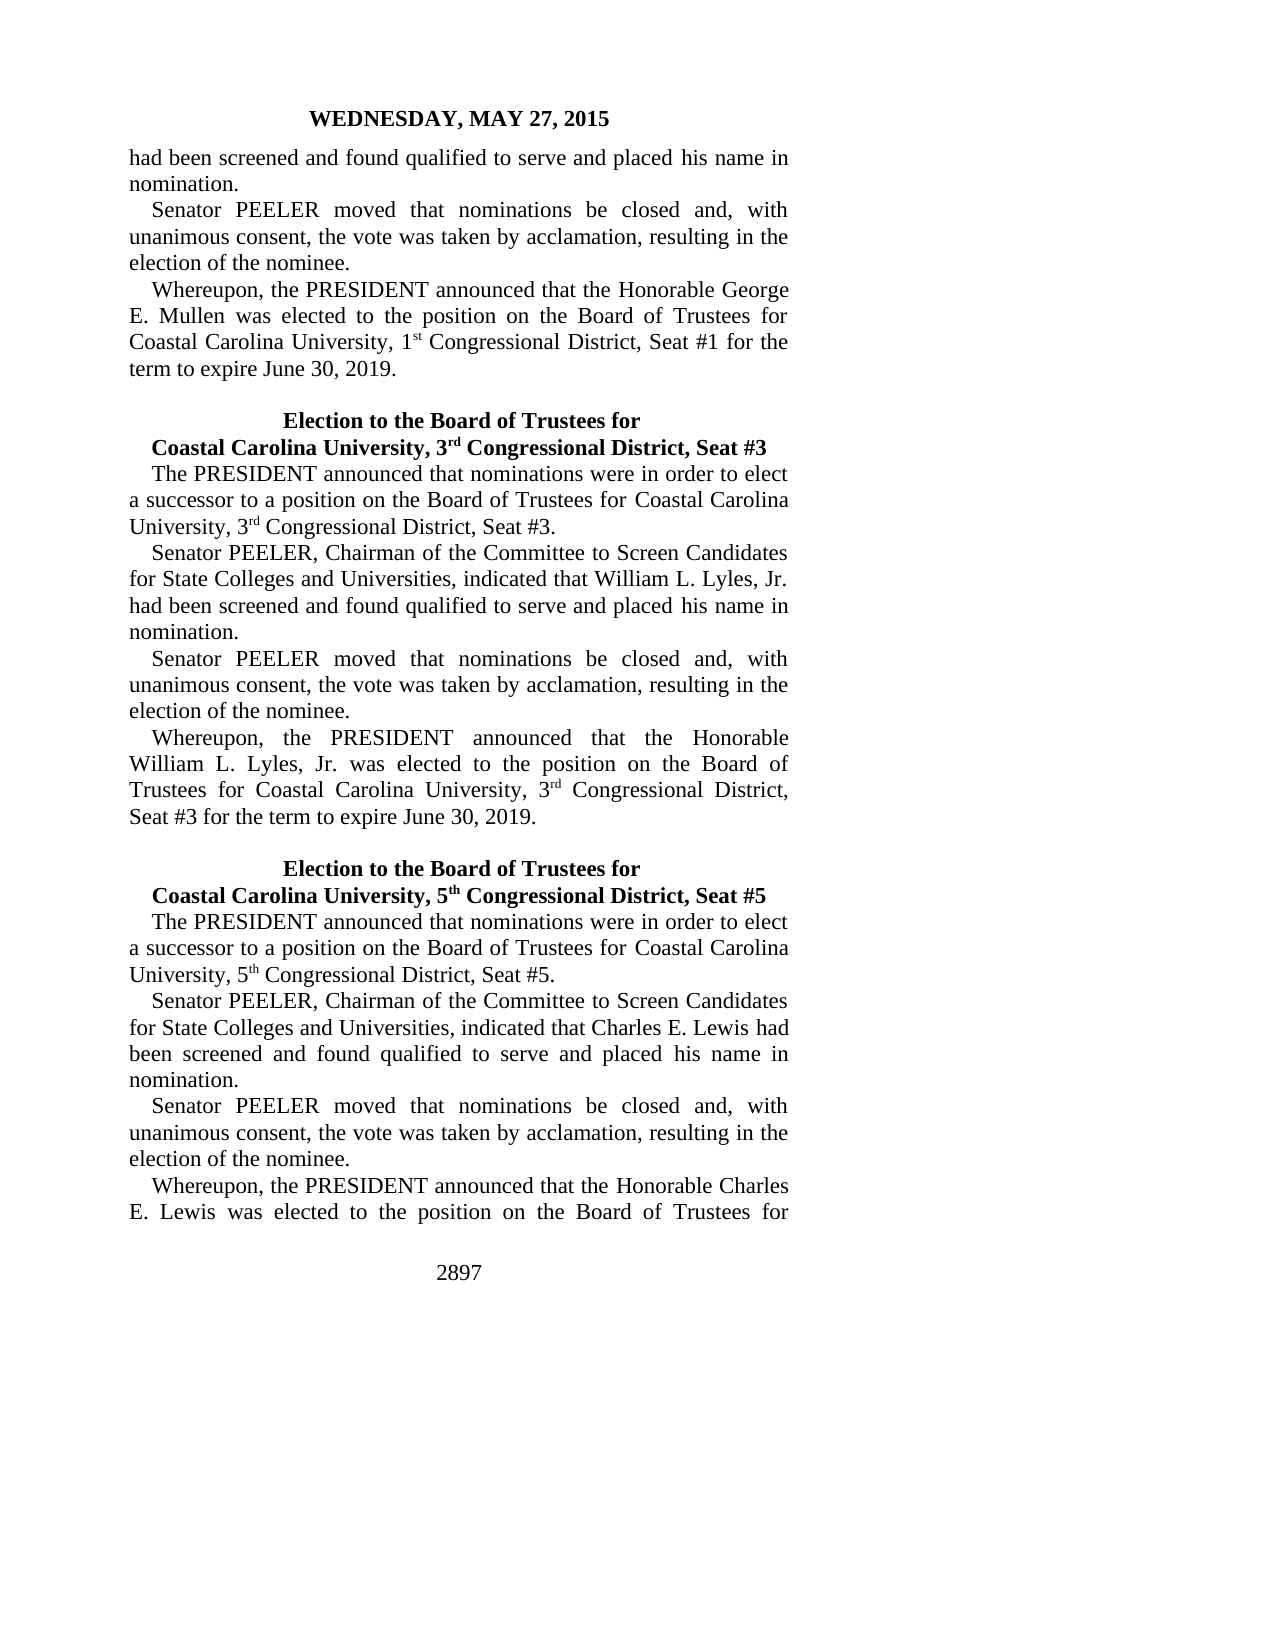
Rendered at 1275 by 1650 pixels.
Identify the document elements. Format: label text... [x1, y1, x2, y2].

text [129, 1172, 789, 1224]
text Senator PEELER, Chairman of the Committee to Screen Candidates for State Colleges and Universities, indicated that William L. Lyles, Jr. had been screened and found qualified to serve and placed his name in nomination. [129, 539, 789, 644]
text The PRESIDENT announced that nominations were in order to elect a successor to a position on the Board of Trustees for Coastal Carolina University, 3rd Congressional District, Seat #3. [129, 460, 789, 539]
text Senator PEELER, Chairman of the Committee to Screen Candidates for State Colleges and Universities, indicated that Charles E. Lewis had been screened and found qualified to serve and placed his name in nomination. [129, 987, 789, 1093]
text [129, 144, 789, 197]
text Whereupon, the PRESIDENT announced that the Honorable George E. Mullen was elected to the position on the Board of Trustees for Coastal Carolina University, 1st Congressional District, Seat #1 for the term to expire June 30, 2019. [129, 276, 789, 381]
text Coastal Carolina University, 3rd Congressional District, Seat #3 [129, 434, 789, 460]
text The PRESIDENT announced that nominations were in order to elect a successor to a position on the Board of Trustees for Coastal Carolina University, 5th Congressional District, Seat #5. [129, 908, 789, 987]
text Whereupon, the PRESIDENT announced that the Honorable William L. Lyles, Jr. was elected to the position on the Board of Trustees for Coastal Carolina University, 3rd Congressional District, Seat #3 for the term to expire June 30, 2019. [129, 724, 789, 829]
text Election to the Board of Trustees for [129, 855, 789, 882]
text Election to the Board of Trustees for [129, 407, 789, 434]
text Coastal Carolina University, 5th Congressional District, Seat #5 [129, 882, 789, 908]
